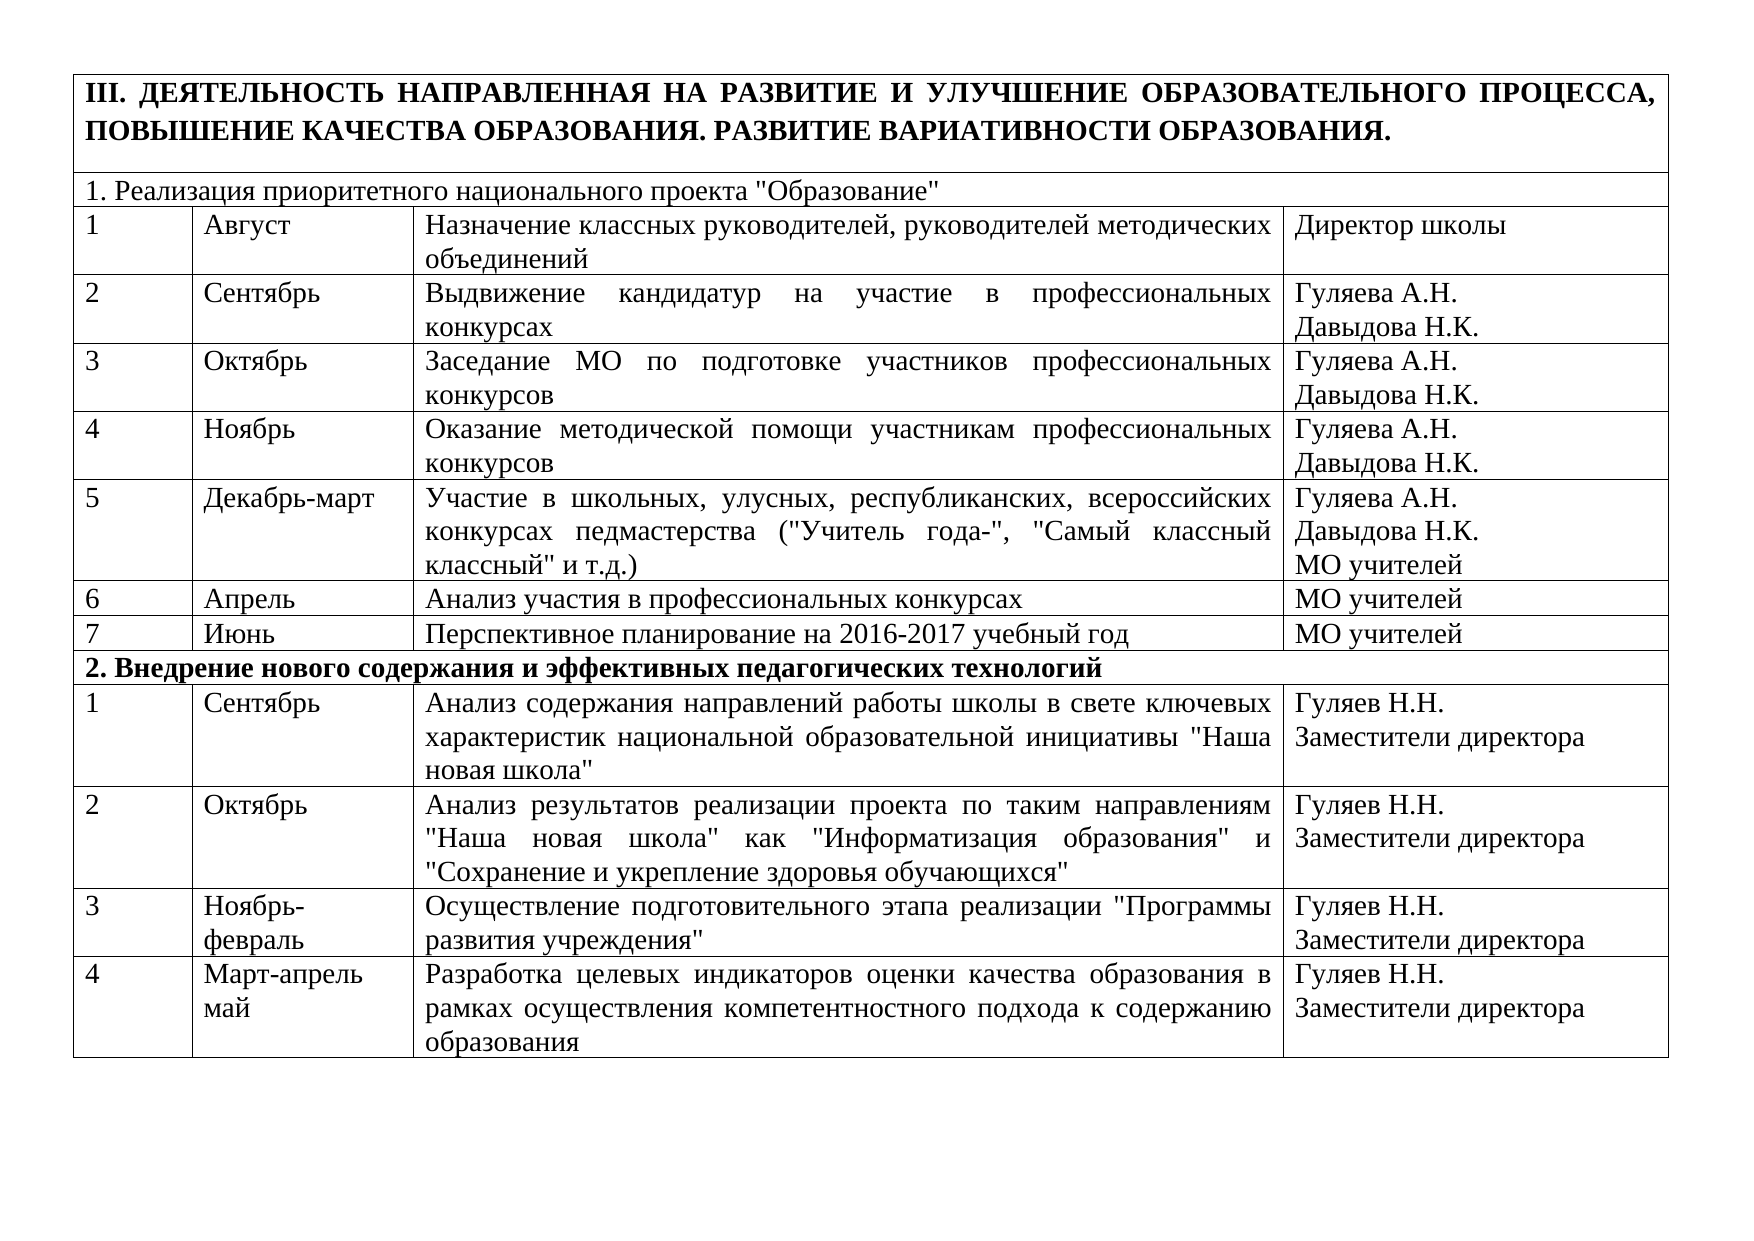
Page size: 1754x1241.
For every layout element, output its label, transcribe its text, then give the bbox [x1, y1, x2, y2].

table_cell Перспективное планирование на 2016-2017 учебный год [414, 616, 1283, 649]
table_cell Март-апрель май [193, 957, 413, 1057]
table_cell 7 [74, 616, 192, 649]
table_cell Сентябрь [193, 275, 413, 342]
table_cell 4 [74, 957, 192, 1057]
table_cell Октябрь [193, 787, 413, 887]
table_cell Гуляев Н.Н. Заместители директора [1284, 957, 1668, 1057]
table_cell Разработка целевых индикаторов оценки качества образования в рамках осуществления компетентностного подхода к содержанию образования [414, 957, 1283, 1057]
table_cell Ноябрь [193, 412, 413, 479]
table_cell Сентябрь [193, 685, 413, 786]
table_cell Август [193, 207, 413, 274]
table_cell Гуляев Н.Н. Заместители директора [1284, 889, 1668, 956]
table_cell 2. Внедрение нового содержания и эффективных педагогических технологий [74, 651, 1668, 684]
table_cell Назначение классных руководителей, руководителей методических объединений [414, 207, 1283, 274]
table_cell 3 [74, 344, 192, 411]
table_cell Анализ содержания направлений работы школы в свете ключевых характеристик национальной образовательной инициативы "Наша новая школа" [414, 685, 1283, 786]
table_cell Анализ результатов реализации проекта по таким направлениям "Наша новая школа" как "Информатизация образования" и "Сохранение и укрепление здоровья обучающихся" [414, 787, 1283, 887]
table_cell Осуществление подготовительного этапа реализации "Программы развития учреждения" [414, 889, 1283, 956]
table_cell Заседание МО по подготовке участников профессиональных конкурсов [414, 344, 1283, 411]
table_cell Декабрь-март [193, 480, 413, 580]
table_cell Гуляева А.Н. Давыдова Н.К. [1284, 412, 1668, 479]
table_cell Гуляева А.Н. Давыдова Н.К. [1284, 275, 1668, 342]
table_cell Гуляев Н.Н. Заместители директора [1284, 685, 1668, 786]
table_cell Анализ участия в профессиональных конкурсах [414, 581, 1283, 615]
table_cell 4 [74, 412, 192, 479]
table_cell 1 [74, 207, 192, 274]
table_cell 1. Реализация приоритетного национального проекта "Образование" [74, 173, 1668, 206]
table_header III. ДЕЯТЕЛЬНОСТЬ НАПРАВЛЕННАЯ НА РАЗВИТИЕ И УЛУЧШЕНИЕ ОБРАЗОВАТЕЛЬНОГО ПРОЦЕССА, ПОВЫШЕНИЕ КАЧЕСТВА ОБРАЗОВАНИЯ. РАЗВИТИЕ ВАРИАТИВНОСТИ ОБРАЗОВАНИЯ. [74, 75, 1668, 172]
table_cell МО учителей [1284, 581, 1668, 615]
table_cell Директор школы [1284, 207, 1668, 274]
table_cell 1 [74, 685, 192, 786]
table_cell 2 [74, 787, 192, 887]
table_cell 6 [74, 581, 192, 615]
table_cell Оказание методической помощи участникам профессиональных конкурсов [414, 412, 1283, 479]
table_cell Июнь [193, 616, 413, 649]
table_cell Выдвижение кандидатур на участие в профессиональных конкурсах [414, 275, 1283, 342]
table_cell 2 [74, 275, 192, 342]
table_cell Участие в школьных, улусных, республиканских, всероссийских конкурсах педмастерства ("Учитель года-", "Самый классный классный" и т.д.) [414, 480, 1283, 580]
table_cell Гуляева А.Н. Давыдова Н.К. [1284, 344, 1668, 411]
table_cell Ноябрь-февраль [193, 889, 413, 956]
table_cell Октябрь [193, 344, 413, 411]
table_cell Гуляев Н.Н. Заместители директора [1284, 787, 1668, 887]
table_cell МО учителей [1284, 616, 1668, 649]
table_cell Гуляева А.Н. Давыдова Н.К. МО учителей [1284, 480, 1668, 580]
table_cell 3 [74, 889, 192, 956]
table_cell 5 [74, 480, 192, 580]
table_cell Апрель [193, 581, 413, 615]
